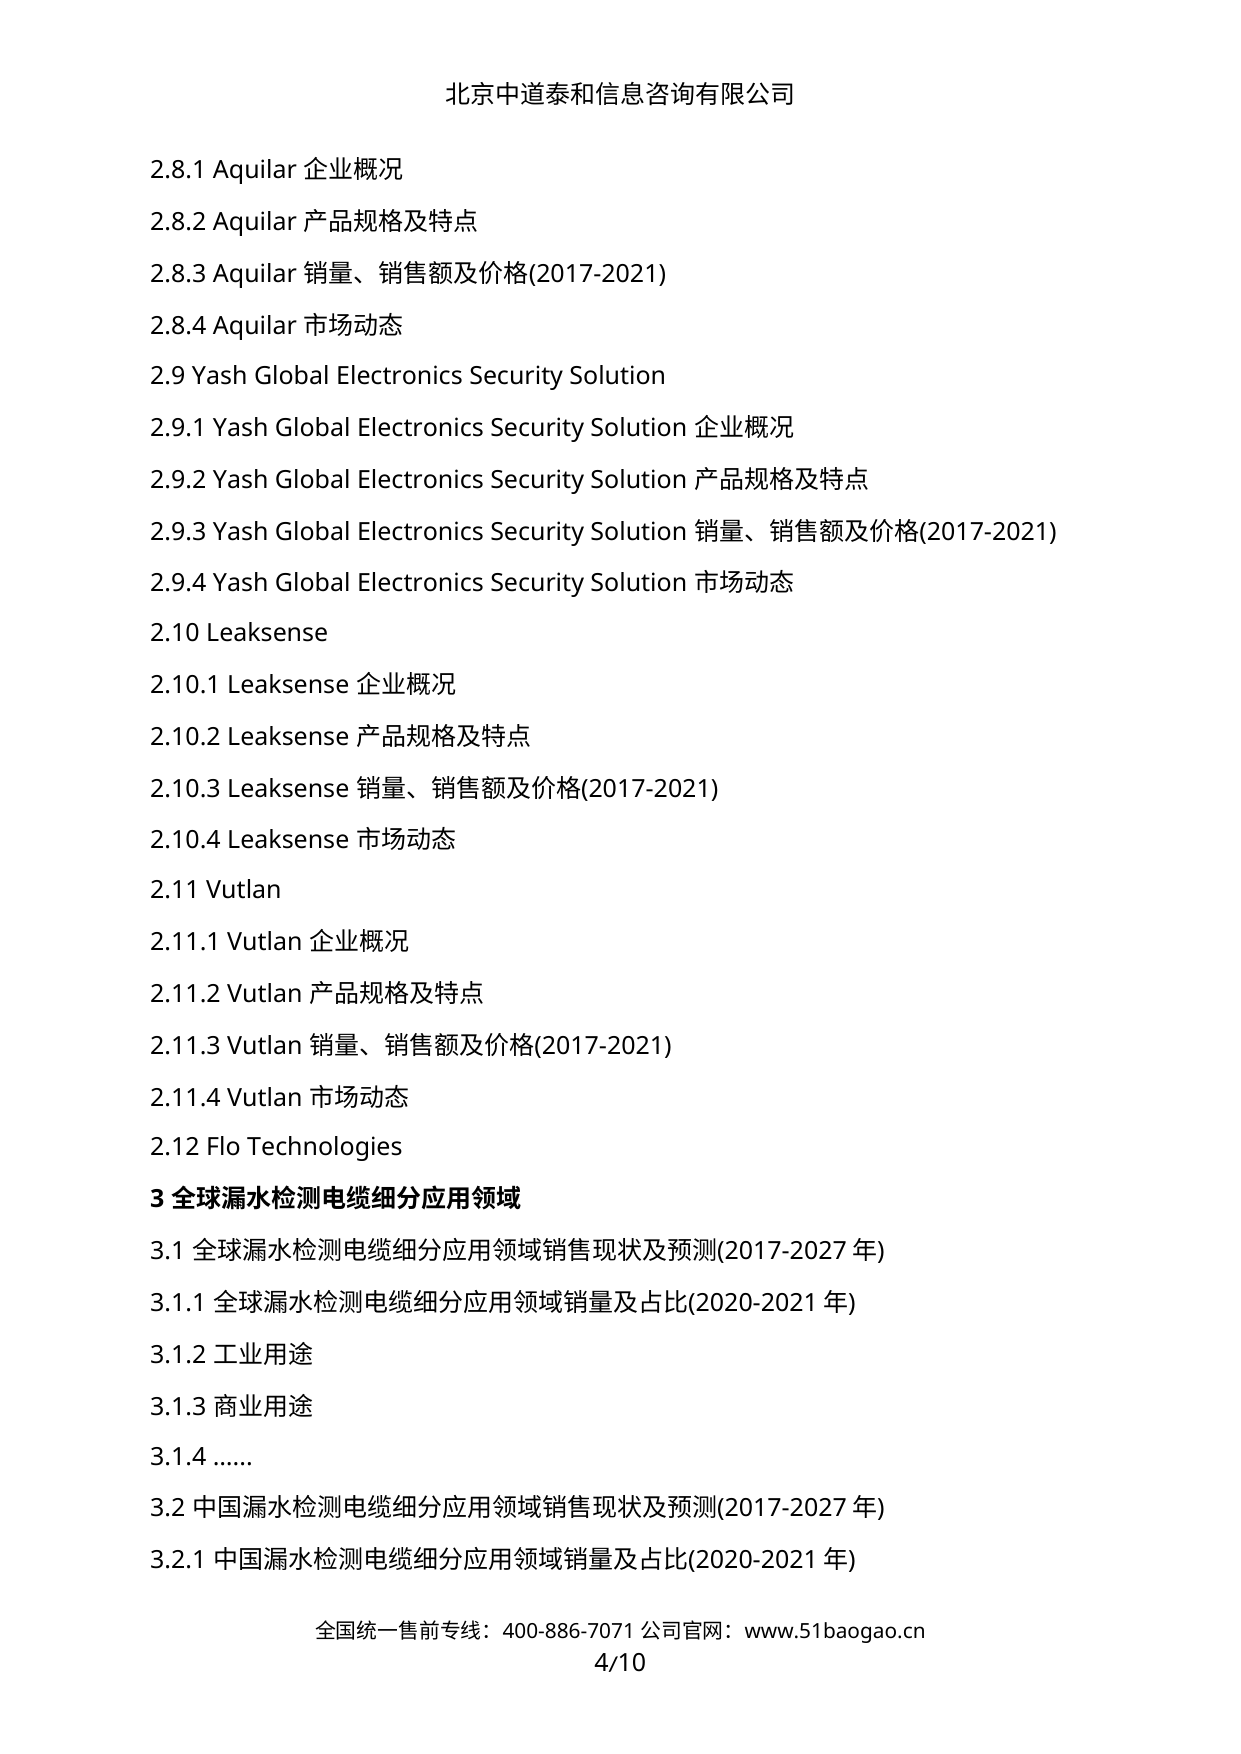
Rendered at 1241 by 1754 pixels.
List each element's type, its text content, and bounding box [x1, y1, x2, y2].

text 2.9.2 Yash Global Electronics Security Solution 产品规格及特点 [150, 459, 1090, 495]
text 2.9.4 Yash Global Electronics Security Solution 市场动态 [150, 563, 1090, 599]
text 3 全球漏水检测电缆细分应用领域 [150, 1179, 1090, 1215]
text 2.10.3 Leaksense 销量、销售额及价格(2017-2021) [150, 768, 1090, 804]
text 2.11 Vutlan [150, 872, 1090, 906]
text 3.1.2 工业用途 [150, 1334, 1090, 1371]
text 3.1.1 全球漏水检测电缆细分应用领域销量及占比(2020-2021年) [150, 1282, 1090, 1319]
text 3.1.3 商业用途 [150, 1386, 1090, 1422]
text 2.9 Yash Global Electronics Security Solution [150, 357, 1090, 392]
text 2.8.2 Aquilar 产品规格及特点 [150, 202, 1090, 238]
text 2.10.1 Leaksense 企业概况 [150, 664, 1090, 701]
text 2.8.3 Aquilar 销量、销售额及价格(2017-2021) [150, 254, 1090, 290]
text 2.9.3 Yash Global Electronics Security Solution 销量、销售额及价格(2017-2021) [150, 511, 1090, 547]
text 3.2 中国漏水检测电缆细分应用领域销售现状及预测(2017-2027年) [150, 1488, 1090, 1524]
text 2.12 Flo Technologies [150, 1129, 1090, 1163]
text 2.9.1 Yash Global Electronics Security Solution 企业概况 [150, 407, 1090, 443]
text 2.11.2 Vutlan 产品规格及特点 [150, 973, 1090, 1010]
text 3.1.4 …... [150, 1438, 1090, 1472]
text 2.11.3 Vutlan 销量、销售额及价格(2017-2021) [150, 1025, 1090, 1062]
text 2.10 Leaksense [150, 615, 1090, 649]
text 3.2.1 中国漏水检测电缆细分应用领域销量及占比(2020-2021年) [150, 1540, 1090, 1576]
text 2.8.4 Aquilar 市场动态 [150, 306, 1090, 342]
text 2.10.2 Leaksense 产品规格及特点 [150, 716, 1090, 752]
text 2.11.1 Vutlan 企业概况 [150, 922, 1090, 958]
text 2.8.1 Aquilar 企业概况 [150, 150, 1090, 186]
text 2.10.4 Leaksense 市场动态 [150, 820, 1090, 856]
text 2.11.4 Vutlan 市场动态 [150, 1077, 1090, 1113]
text 3.1 全球漏水检测电缆细分应用领域销售现状及预测(2017-2027年) [150, 1231, 1090, 1267]
